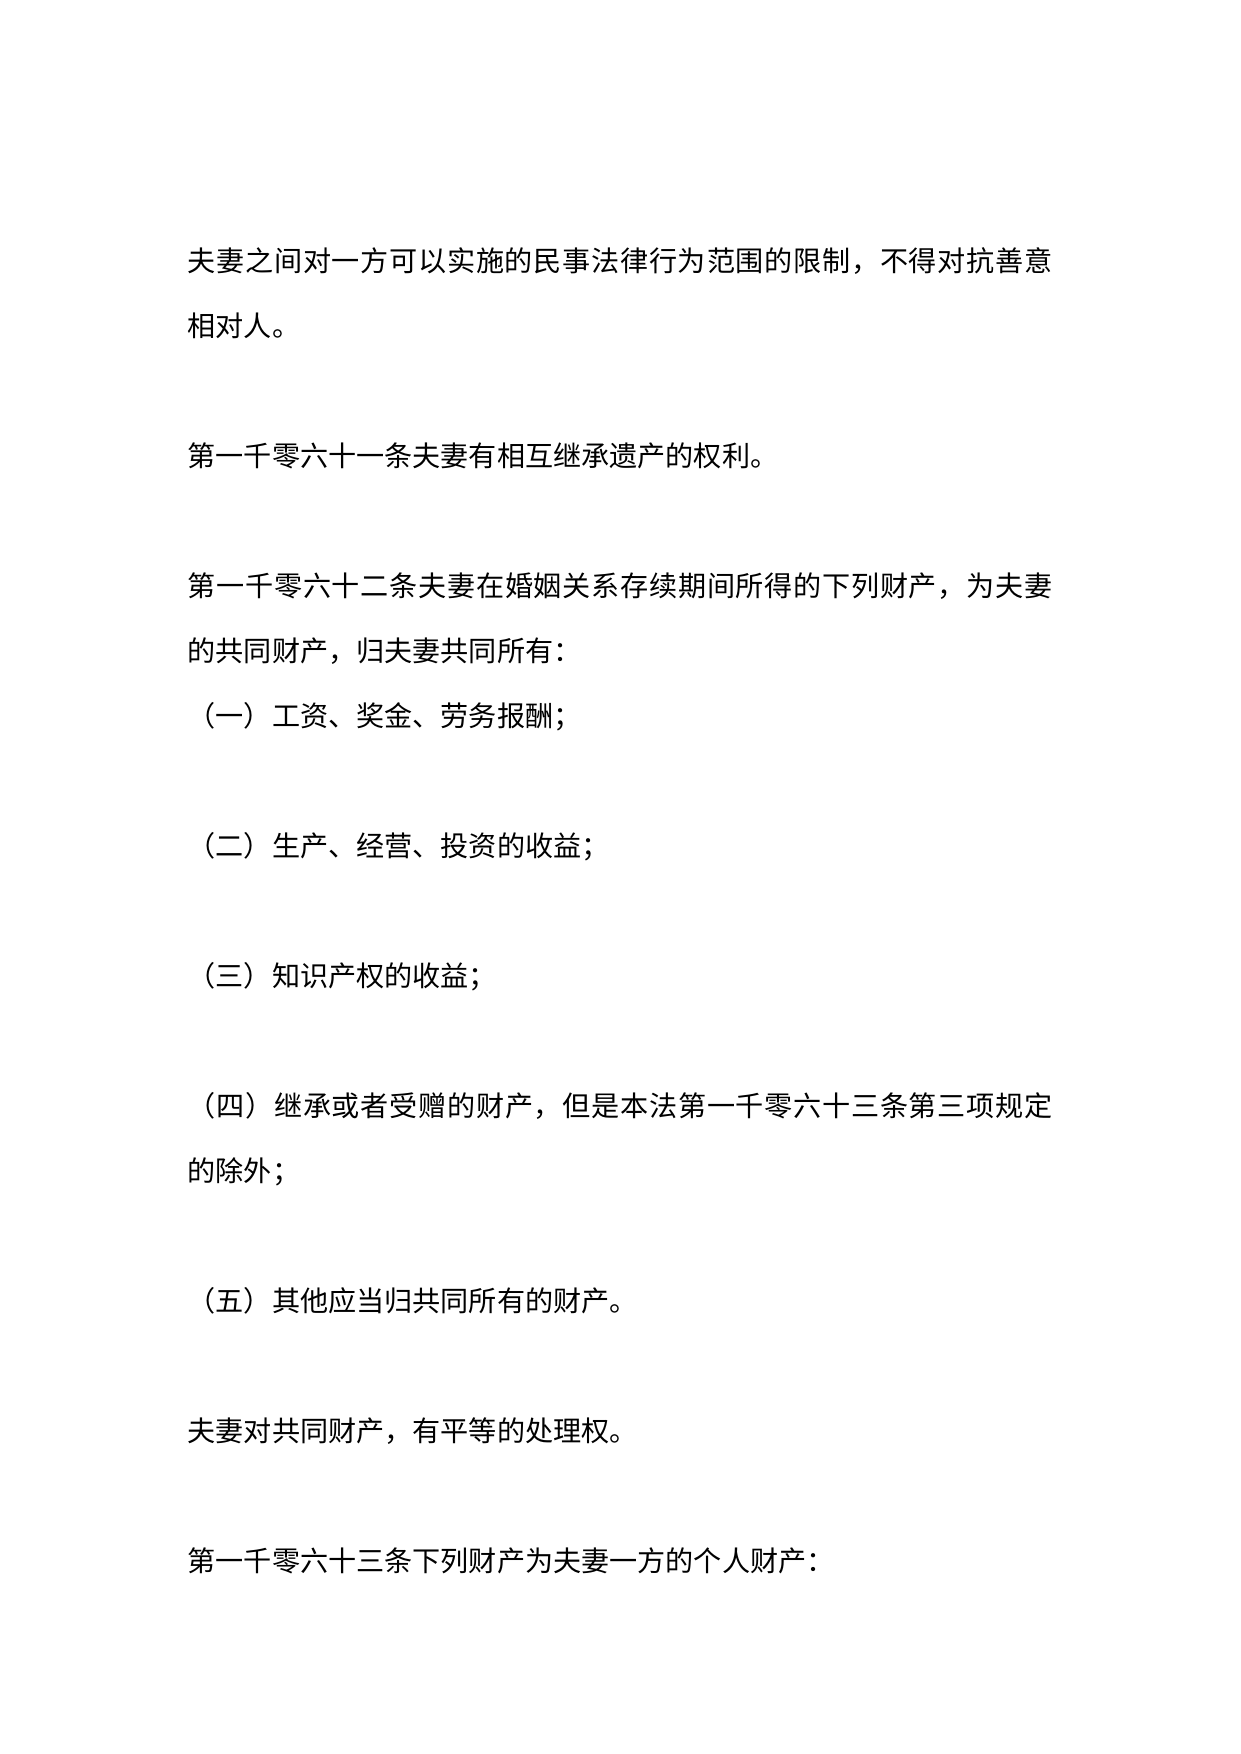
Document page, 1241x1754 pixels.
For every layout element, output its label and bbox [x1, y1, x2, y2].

text [187, 162, 1053, 1592]
